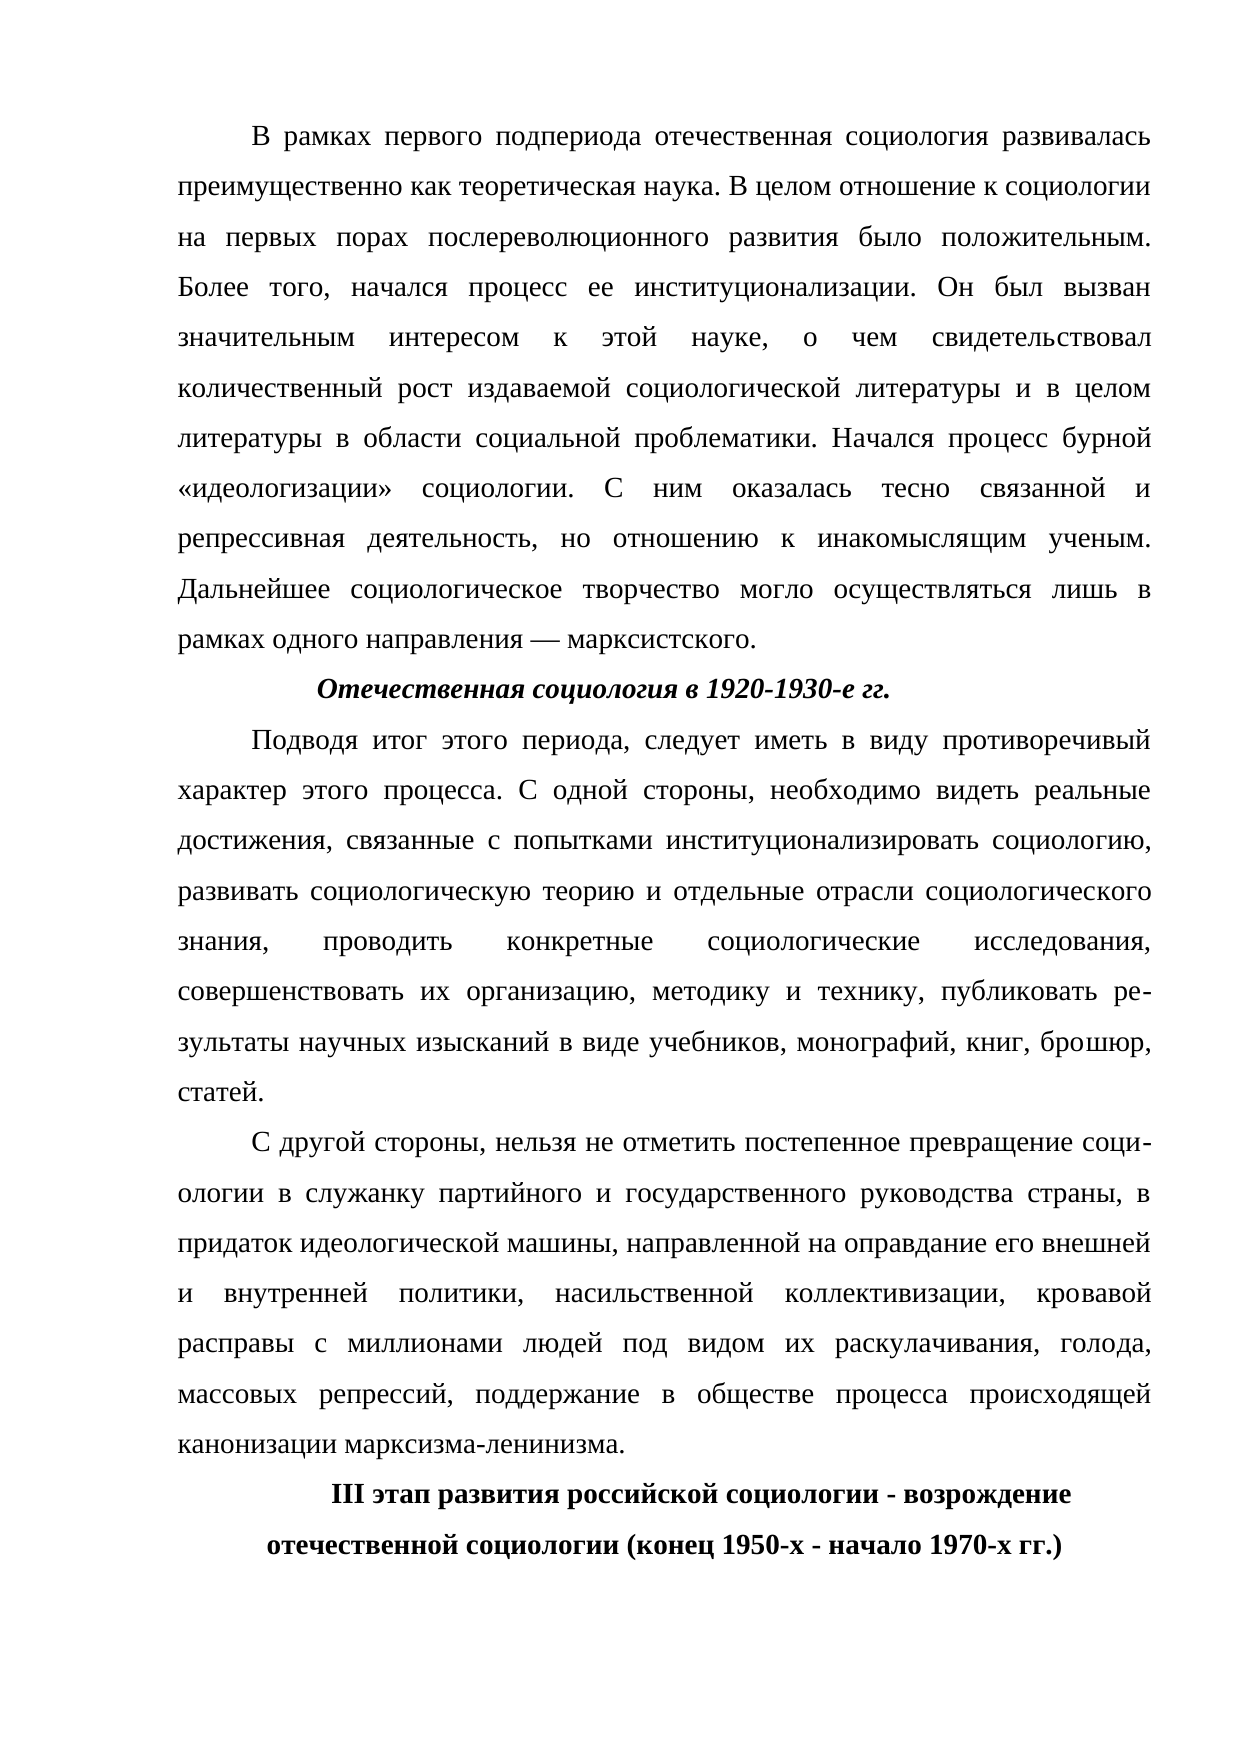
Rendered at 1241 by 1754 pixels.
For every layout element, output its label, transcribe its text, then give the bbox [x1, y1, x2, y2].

text Отечественная социология в 1920-1930-е гг. [177, 672, 1152, 705]
text Подводя итог этого периода, следует иметь в виду противоречивый характер этого процесса. С одной стороны, необходимо видеть реальные достижения, связанные с попытками институционализировать социологию, развивать социологическую теорию и отдельные отрасли социологического знания, проводить конкретные социологические исследования, совершенствовать их организацию, методику и технику, публиковать результаты научных изысканий в виде учебников, монографий, книг, брошюр, статей. [177, 722, 1152, 1108]
text С другой стороны, нельзя не отметить постепенное превращение социологии в служанку партийного и государственного руководства страны, в придаток идеологической машины, направленной на оправдание его внешней и внутренней политики, насильственной коллективизации, кровавой расправы с миллионами людей под видом их раскулачивания, голода, массовых репрессий, поддержание в обществе процесса происходящей канонизации марксизма-ленинизма. [177, 1124, 1152, 1460]
text ΙΙΙ этап развития российской социологии - возрождение отечественной социологии (конец 1950-х - начало 1970-х гг.) [177, 1477, 1152, 1560]
text В рамках первого подпериода отечественная социология развивалась преимущественно как теоретическая наука. В целом отношение к социологии на первых порах послереволюционного развития было положительным. Более того, начался процесс ее институционализации. Он был вызван значительным интересом к этой науке, о чем свидетельствовал количественный рост издаваемой социологической литературы и в целом литературы в области социальной проблематики. Начался процесс бурной «идеологизации» социологии. С ним оказалась тесно связанной и репрессивная деятельность, но отношению к инакомыслящим ученым. Дальнейшее социологическое творчество могло осуществляться лишь в рамках одного направления — марксистского. [177, 118, 1152, 655]
